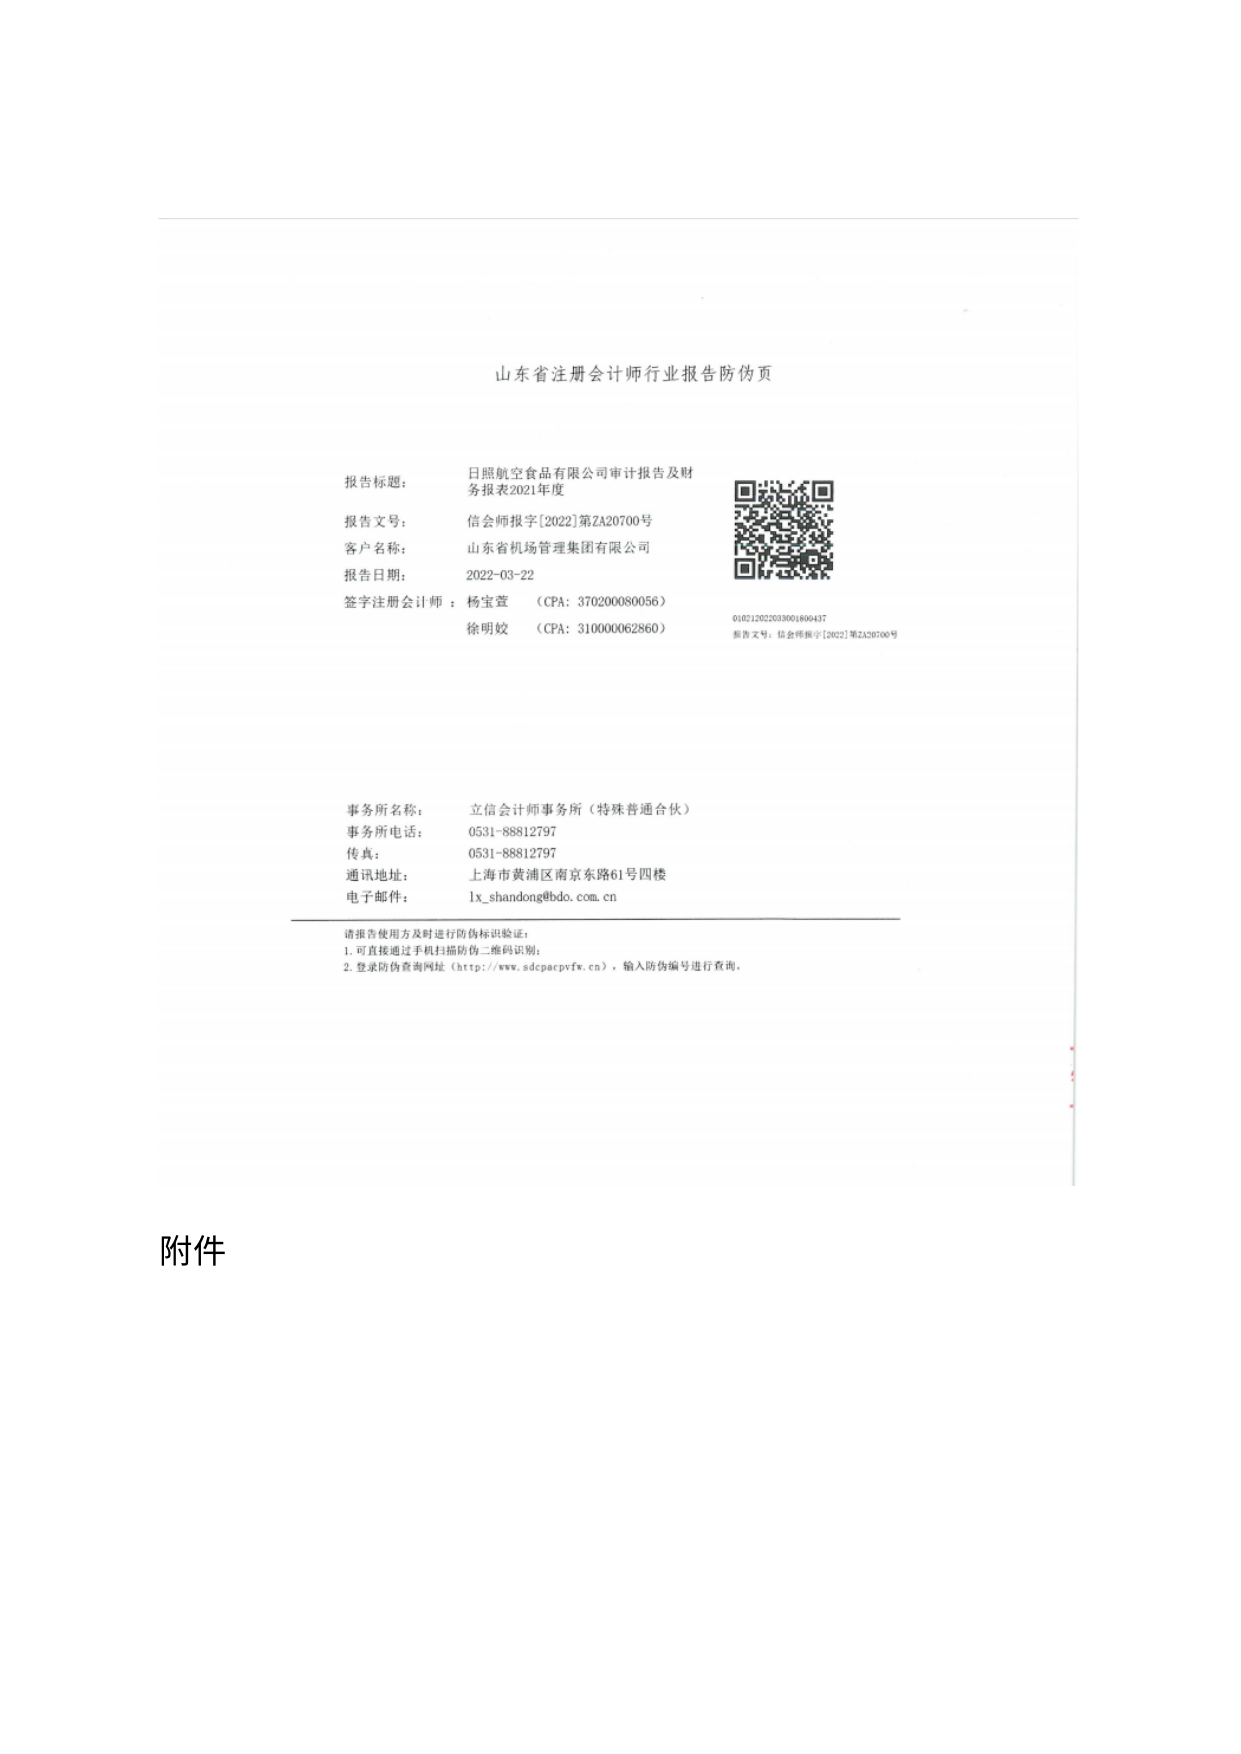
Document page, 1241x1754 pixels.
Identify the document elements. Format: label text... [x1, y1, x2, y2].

picture [158, 218, 1079, 1186]
